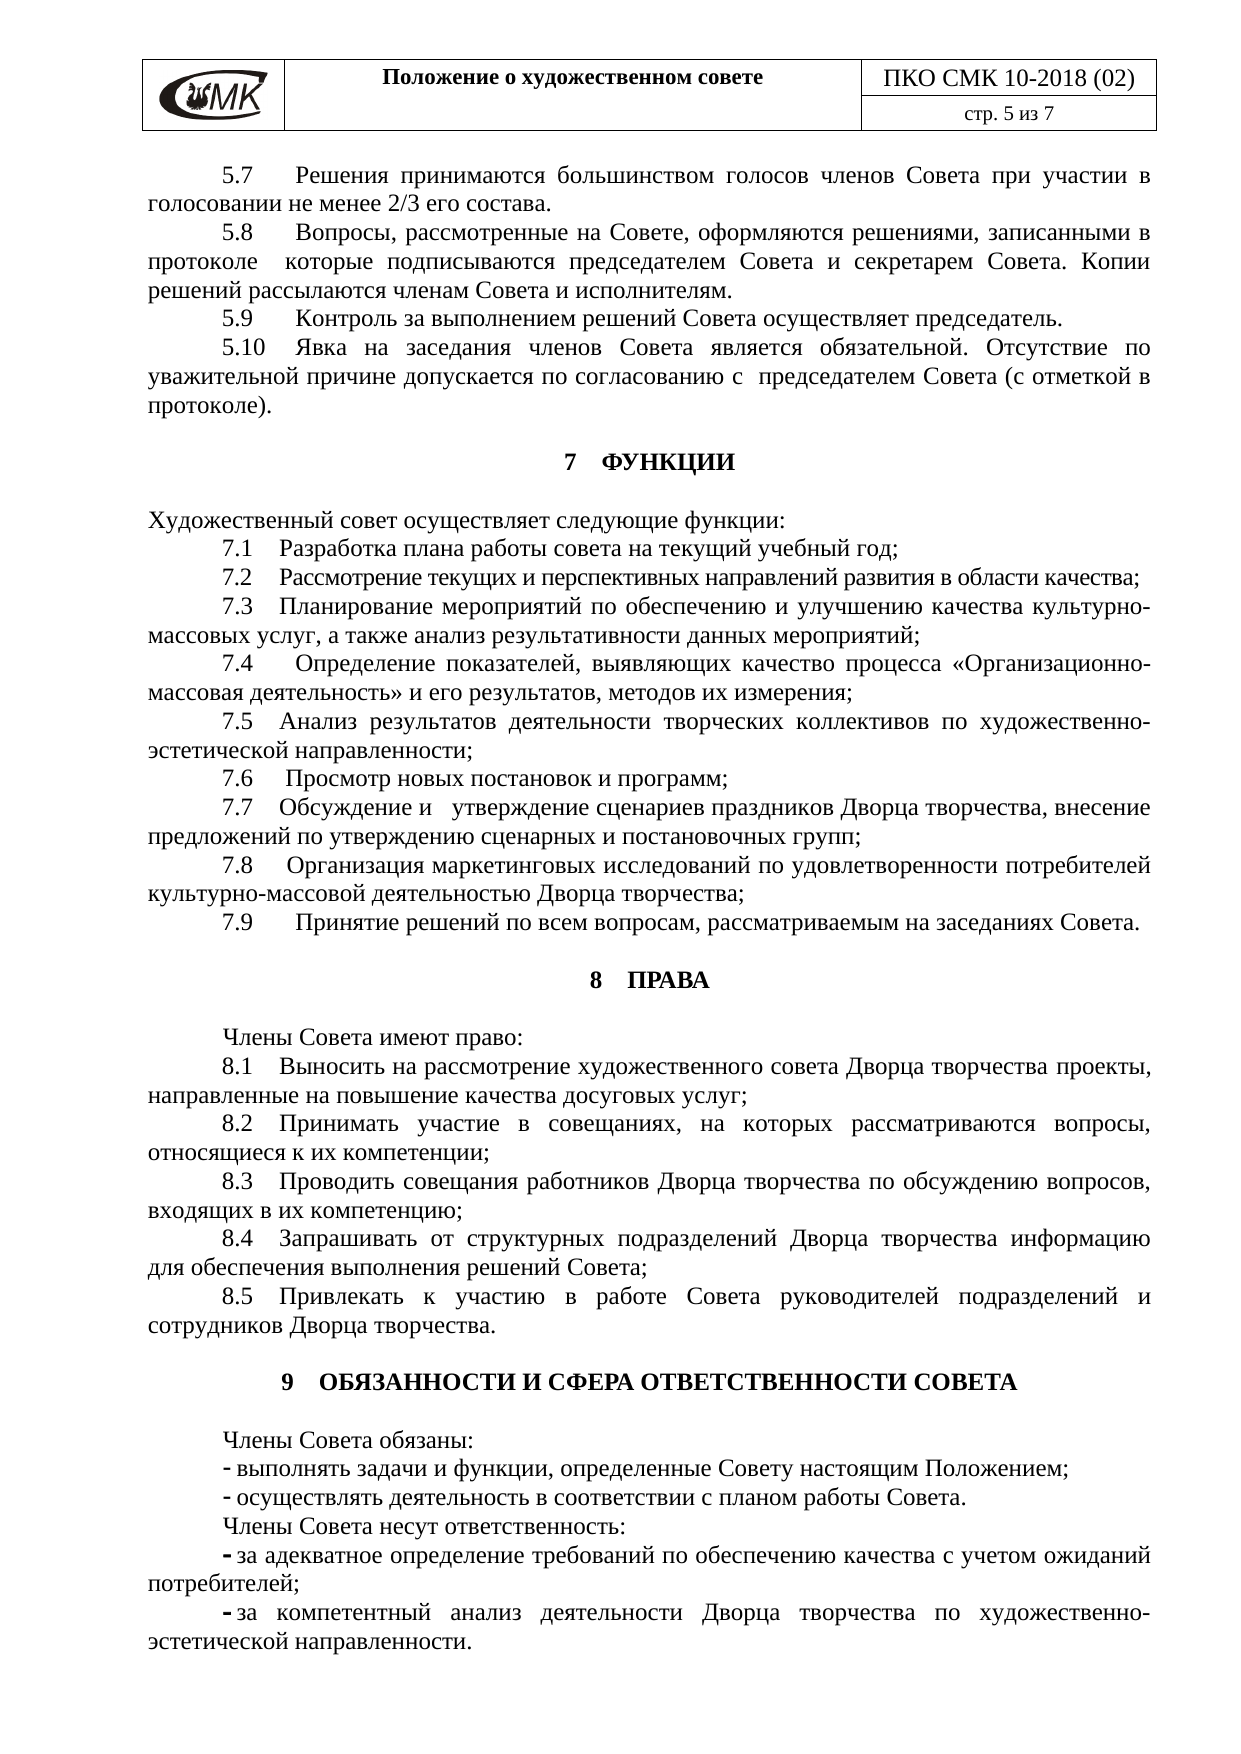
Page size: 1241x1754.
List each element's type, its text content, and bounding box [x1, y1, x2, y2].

text Художественный совет осуществляет следующие функции: [148, 505, 1152, 533]
list за компетентный анализ деятельности Дворца творчества по художественно-эстетической направленности. [148, 1597, 1152, 1655]
list Планирование мероприятий по обеспечению и улучшению качества культурно-массовых услуг, а также анализ результативности данных мероприятий; [148, 591, 1152, 648]
list осуществлять деятельность в соответствии с планом работы Совета. [148, 1482, 1152, 1511]
list Организация маркетинговых исследований по удовлетворенности потребителей культурно-массовой деятельностью Дворца творчества; [148, 850, 1152, 907]
picture [159, 70, 268, 120]
list Решения принимаются большинством голосов членов Совета при участии в голосовании не менее 2/3 его состава. [148, 160, 1152, 217]
list Вопросы, рассмотренные на Совете, оформляются решениями, записанными в протоколе которые подписываются председателем Совета и секретарем Совета. Копии решений рассылаются членам Совета и исполнителям. [148, 217, 1152, 303]
list Проводить совещания работников Дворца творчества по обсуждению вопросов, входящих в их компетенцию; [148, 1166, 1152, 1223]
subtitle ФУНКЦИИ [148, 447, 1152, 476]
text Члены Совета имеют право: [148, 1022, 1152, 1051]
list Анализ результатов деятельности творческих коллективов по художественно-эстетической направленности; [148, 706, 1152, 763]
list Принимать участие в совещаниях, на которых рассматриваются вопросы, относящиеся к их компетенции; [148, 1108, 1152, 1166]
list Определение показателей, выявляющих качество процесса «Организационно-массовая деятельность» и его результатов, методов их измерения; [148, 648, 1152, 706]
text Члены Совета несут ответственность: [148, 1511, 1152, 1540]
list Привлекать к участию в работе Совета руководителей подразделений и сотрудников Дворца творчества. [148, 1281, 1152, 1338]
list за адекватное определение требований по обеспечению качества с учетом ожиданий потребителей; [148, 1540, 1152, 1597]
subtitle ОБЯЗАННОСТИ И СФЕРА ОТВЕТСТВЕННОСТИ СОВЕТА [148, 1367, 1152, 1396]
list Выносить на рассмотрение художественного совета Дворца творчества проекты, направленные на повышение качества досуговых услуг; [148, 1051, 1152, 1108]
text Члены Совета обязаны: [148, 1425, 1152, 1453]
list Просмотр новых постановок и программ; [148, 763, 1152, 792]
list Запрашивать от структурных подразделений Дворца творчества информацию для обеспечения выполнения решений Совета; [148, 1223, 1152, 1281]
list Контроль за выполнением решений Совета осуществляет председатель. [148, 303, 1152, 332]
list Явка на заседания членов Совета является обязательной. Отсутствие по уважительной причине допускается по согласованию с председателем Совета (с отметкой в протоколе). [148, 332, 1152, 418]
list выполнять задачи и функции, определенные Совету настоящим Положением; [148, 1453, 1152, 1482]
list Разработка плана работы совета на текущий учебный год; [148, 533, 1152, 562]
list Рассмотрение текущих и перспективных направлений развития в области качества; [148, 562, 1152, 591]
list Обсуждение и утверждение сценариев праздников Дворца творчества, внесение предложений по утверждению сценарных и постановочных групп; [148, 792, 1152, 850]
subtitle ПРАВА [148, 965, 1152, 993]
list Принятие решений по всем вопросам, рассматриваемым на заседаниях Совета. [148, 907, 1152, 936]
